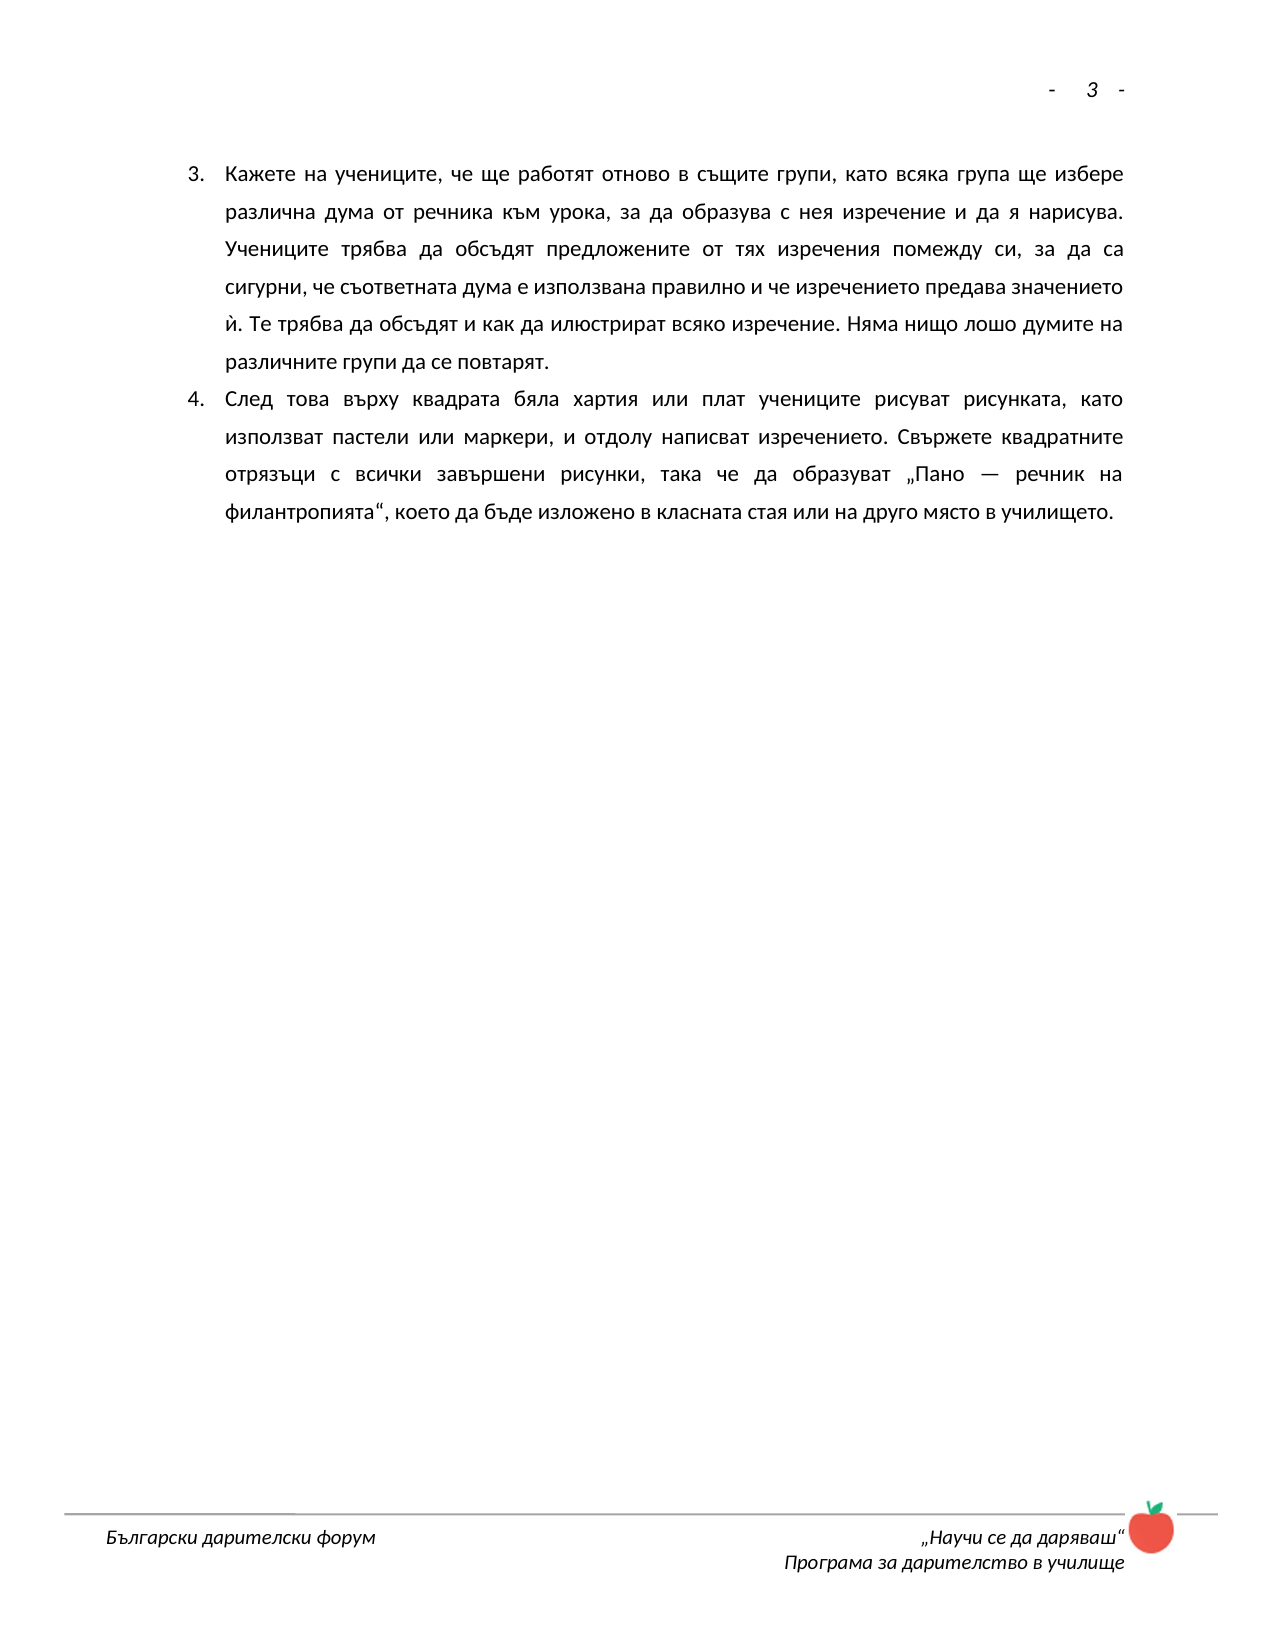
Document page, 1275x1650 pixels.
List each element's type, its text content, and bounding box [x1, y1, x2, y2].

list След това върху квадрата бяла хартия или плат учениците рисуват рисунката, като използват пастели или маркери, и отдолу написват изречението. Свържете квадратните отрязъци с всички завършени рисунки, така че да образуват „Пано — речник на филантропията“, което да бъде изложено в класната стая или на друго място в училището. [187, 375, 1125, 525]
picture [1125, 1498, 1177, 1557]
list Кажете на учениците, че ще работят отново в същите групи, като всяка група ще избере различна дума от речника към урока, за да образува с нея изречение и да я нарисува. Учениците трябва да обсъдят предложените от тях изречения помежду си, за да са сигурни, че съответната дума е използвана правилно и че изречението предава значението ѝ. Те трябва да обсъдят и как да илюстрират всяко изречение. Няма нищо лошо думите на различните групи да се повтарят. [187, 150, 1125, 375]
